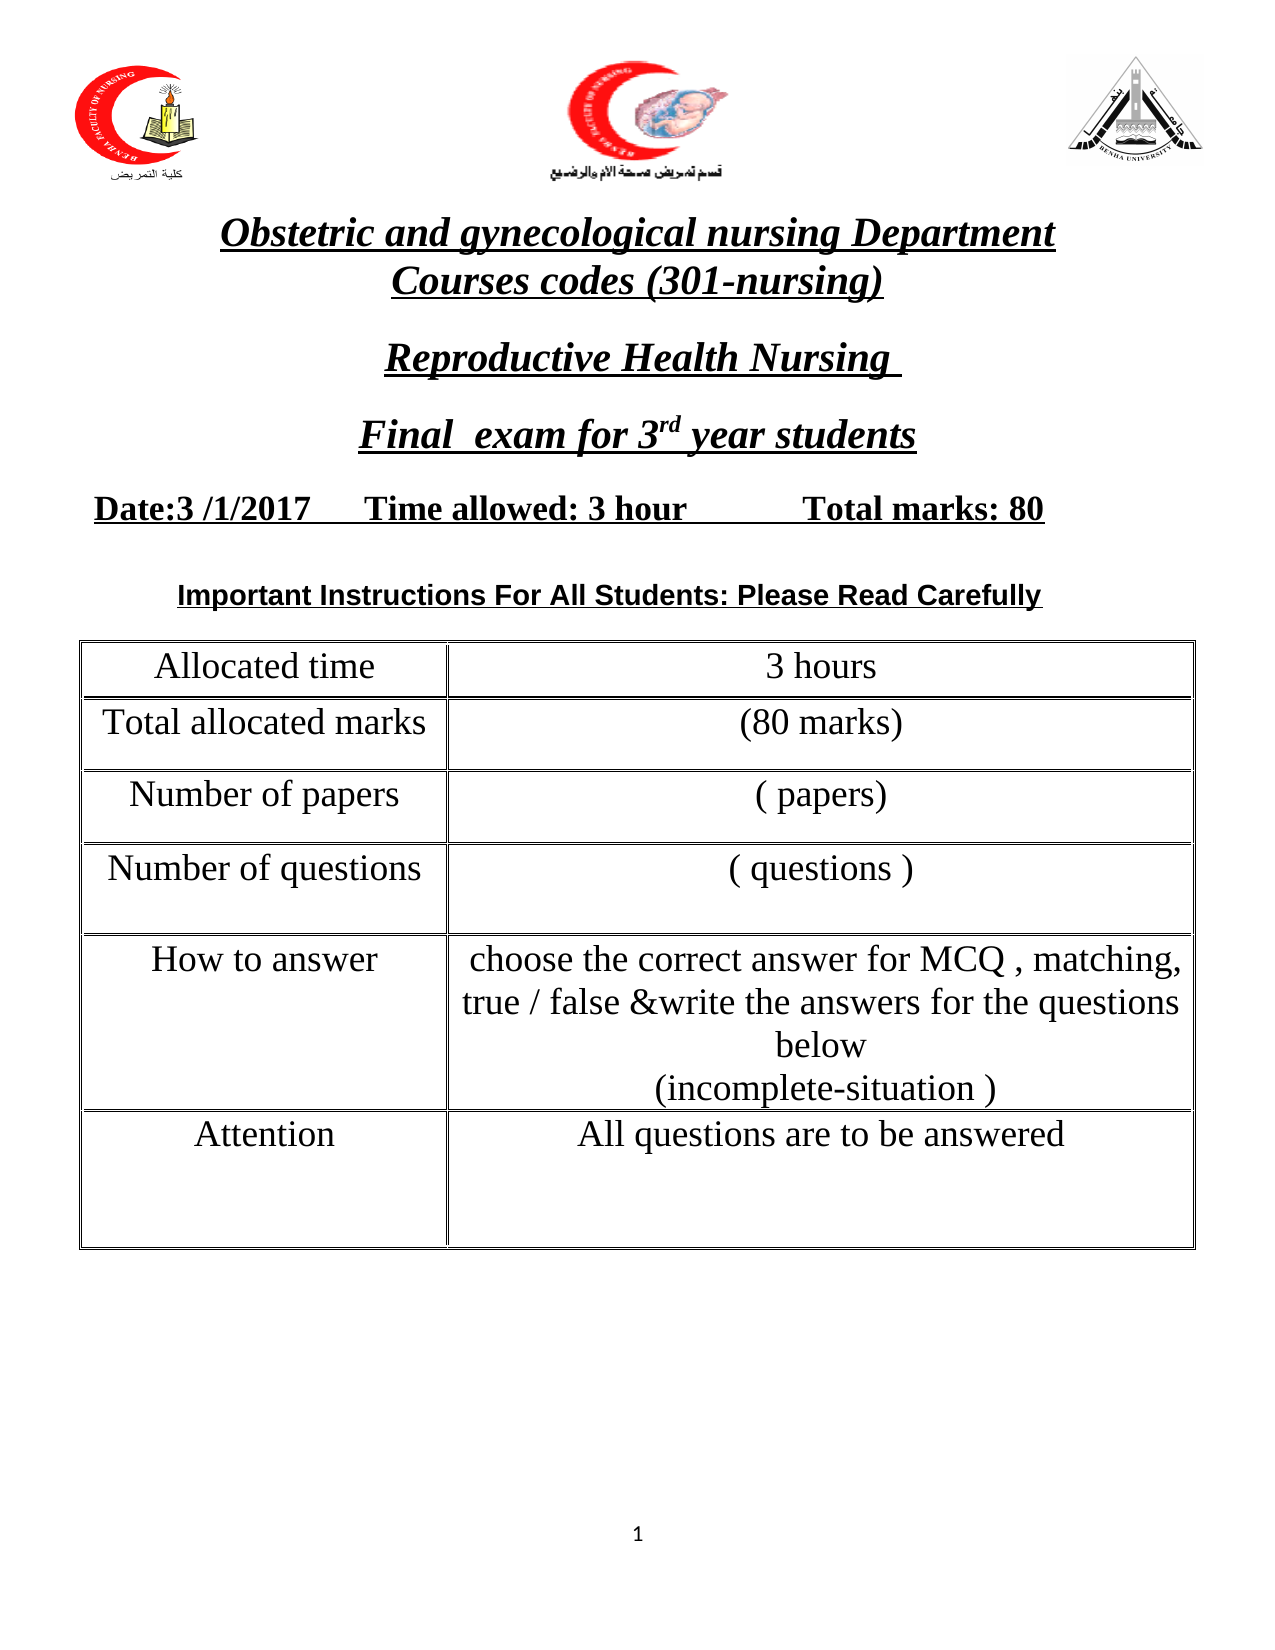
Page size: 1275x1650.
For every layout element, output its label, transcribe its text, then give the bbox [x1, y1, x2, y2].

picture [72, 54, 205, 180]
text Reproductive Health Nursing [150, 333, 1125, 381]
table_cell Number of papers [82, 769, 446, 842]
text Important Instructions For All Students: Please Read Carefully [177, 577, 1125, 611]
table_cell Number of questions [81, 842, 448, 933]
text Final exam for 3rd year students [150, 410, 1125, 458]
table_cell ( questions ) [448, 842, 1194, 933]
table_cell Total allocated marks [82, 696, 446, 768]
text Courses codes (301-nursing) [150, 256, 1125, 304]
text Obstetric and gynecological nursing Department [150, 208, 1125, 256]
table_cell All questions are to be answered [448, 1109, 1193, 1247]
table_cell How to answer [81, 933, 448, 1108]
table_cell (80 marks) [449, 696, 1193, 768]
text Date:3 /1/2017 Time allowed: 3 hour Total marks: 80 [75, 487, 1125, 528]
table_cell choose the correct answer for MCQ , matching, true / false &write the answers for the questions below (incomplete-situation ) [448, 933, 1194, 1108]
table_cell Attention [82, 1109, 448, 1247]
table_cell ( papers) [449, 769, 1193, 842]
table_header Allocated time [81, 641, 448, 696]
picture [541, 54, 730, 188]
table_header 3 hours [448, 643, 1193, 696]
picture [1066, 54, 1204, 166]
